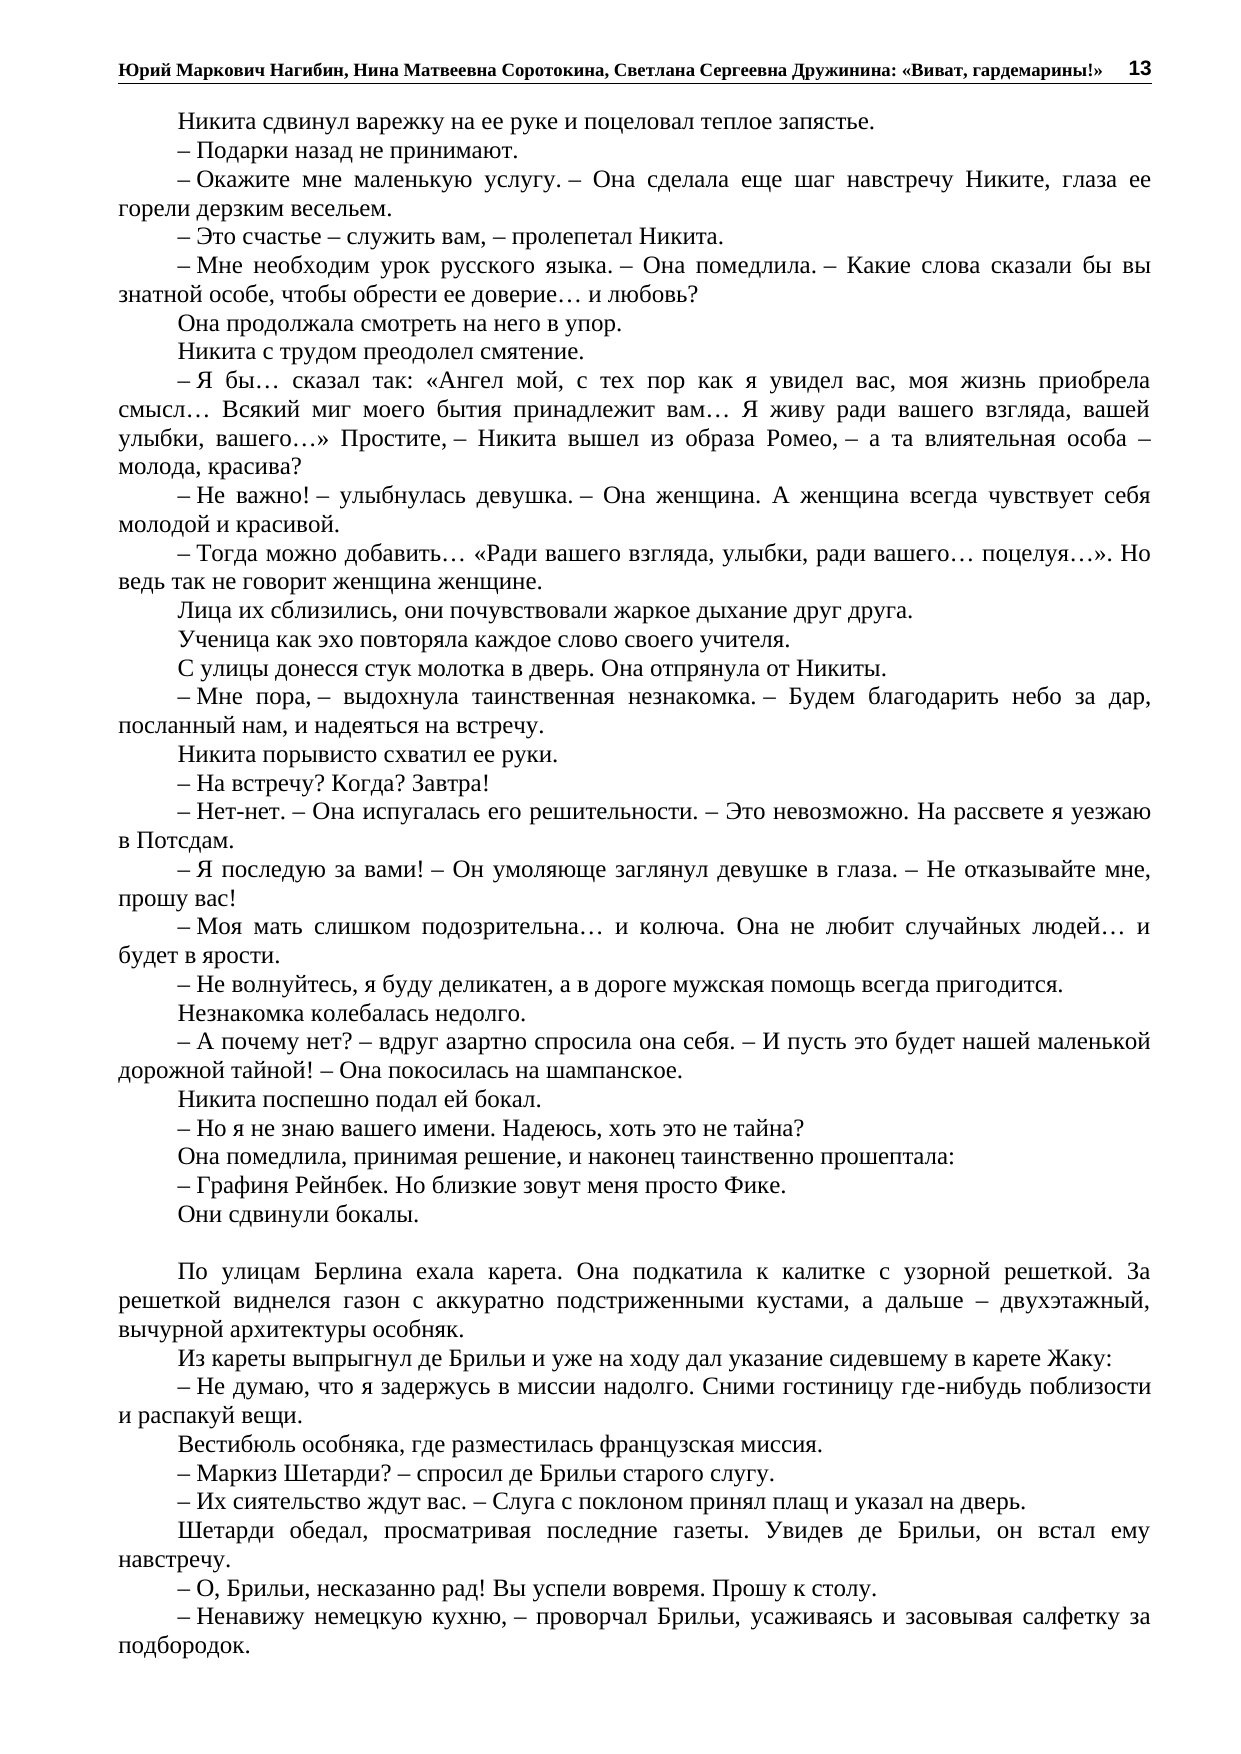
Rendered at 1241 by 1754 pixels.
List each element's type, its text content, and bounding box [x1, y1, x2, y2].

text – Моя мать слишком подозрительна… и колюча. Она не любит случайных людей… и будет в ярости. [118, 911, 1152, 969]
text – А почему нет? – вдруг азартно спросила она себя. – И пусть это будет нашей маленькой дорожной тайной! – Она покосилась на шампанское. [118, 1026, 1152, 1084]
text – Это счастье – служить вам, – пролепетал Никита. [118, 221, 1152, 250]
text – Я последую за вами! – Он умоляюще заглянул девушке в глаза. – Не отказывайте мне, прошу вас! [118, 854, 1152, 911]
text – Не важно! – улыбнулась девушка. – Она женщина. А женщина всегда чувствует себя молодой и красивой. [118, 480, 1152, 538]
text Они сдвинули бокалы. [118, 1199, 1152, 1228]
text С улицы донесся стук молотка в дверь. Она отпрянула от Никиты. [118, 653, 1152, 681]
text – Их сиятельство ждут вас. – Слуга с поклоном принял плащ и указал на дверь. [118, 1486, 1152, 1515]
text Она помедлила, принимая решение, и наконец таинственно прошептала: [118, 1141, 1152, 1170]
text Ученица как эхо повторяла каждое слово своего учителя. [118, 624, 1152, 653]
text По улицам Берлина ехала карета. Она подкатила к калитке с узорной решеткой. За решеткой виднелся газон с аккуратно подстриженными кустами, а дальше – двухэтажный, вычурной архитектуры особняк. [118, 1256, 1152, 1343]
text Незнакомка колебалась недолго. [118, 998, 1152, 1026]
text – Тогда можно добавить… «Ради вашего взгляда, улыбки, ради вашего… поцелуя…». Но ведь так не говорит женщина женщине. [118, 538, 1152, 595]
text – На встречу? Когда? Завтра! [118, 768, 1152, 796]
text Из кареты выпрыгнул де Брильи и уже на ходу дал указание сидевшему в карете Жаку: [118, 1343, 1152, 1371]
text – Не волнуйтесь, я буду деликатен, а в дороге мужская помощь всегда пригодится. [118, 969, 1152, 998]
text – Мне необходим урок русского языка. – Она помедлила. – Какие слова сказали бы вы знатной особе, чтобы обрести ее доверие… и любовь? [118, 250, 1152, 308]
text Никита порывисто схватил ее руки. [118, 739, 1152, 768]
text – Подарки назад не принимают. [118, 135, 1152, 164]
text – Не думаю, что я задержусь в миссии надолго. Сними гостиницу где-нибудь поблизости и распакуй вещи. [118, 1371, 1152, 1429]
text Она продолжала смотреть на него в упор. [118, 308, 1152, 336]
text – Окажите мне маленькую услугу. – Она сделала еще шаг навстречу Никите, глаза ее горели дерзким весельем. [118, 164, 1152, 221]
text – Ненавижу немецкую кухню, – проворчал Брильи, усаживаясь и засовывая салфетку за подбородок. [118, 1601, 1152, 1659]
text Вестибюль особняка, где разместилась французская миссия. [118, 1429, 1152, 1458]
text – Нет-нет. – Она испугалась его решительности. – Это невозможно. На рассвете я уезжаю в Потсдам. [118, 796, 1152, 854]
text Никита с трудом преодолел смятение. [118, 336, 1152, 365]
text – Но я не знаю вашего имени. Надеюсь, хоть это не тайна? [118, 1113, 1152, 1141]
text Никита сдвинул варежку на ее руке и поцеловал теплое запястье. [118, 106, 1152, 135]
text – Я бы… сказал так: «Ангел мой, с тех пор как я увидел вас, моя жизнь приобрела смысл… Всякий миг моего бытия принадлежит вам… Я живу ради вашего взгляда, вашей улыбки, вашего…» Простите, – Никита вышел из образа Ромео, – а та влиятельная особа – молода, красива? [118, 365, 1152, 480]
text – Мне пора, – выдохнула таинственная незнакомка. – Будем благодарить небо за дар, посланный нам, и надеяться на встречу. [118, 681, 1152, 739]
text – Маркиз Шетарди? – спросил де Брильи старого слугу. [118, 1458, 1152, 1486]
text Лица их сблизились, они почувствовали жаркое дыхание друг друга. [118, 595, 1152, 624]
text – Графиня Рейнбек. Но близкие зовут меня просто Фике. [118, 1170, 1152, 1199]
text – О, Брильи, несказанно рад! Вы успели вовремя. Прошу к столу. [118, 1573, 1152, 1601]
text Шетарди обедал, просматривая последние газеты. Увидев де Брильи, он встал ему навстречу. [118, 1515, 1152, 1573]
text Никита поспешно подал ей бокал. [118, 1084, 1152, 1113]
